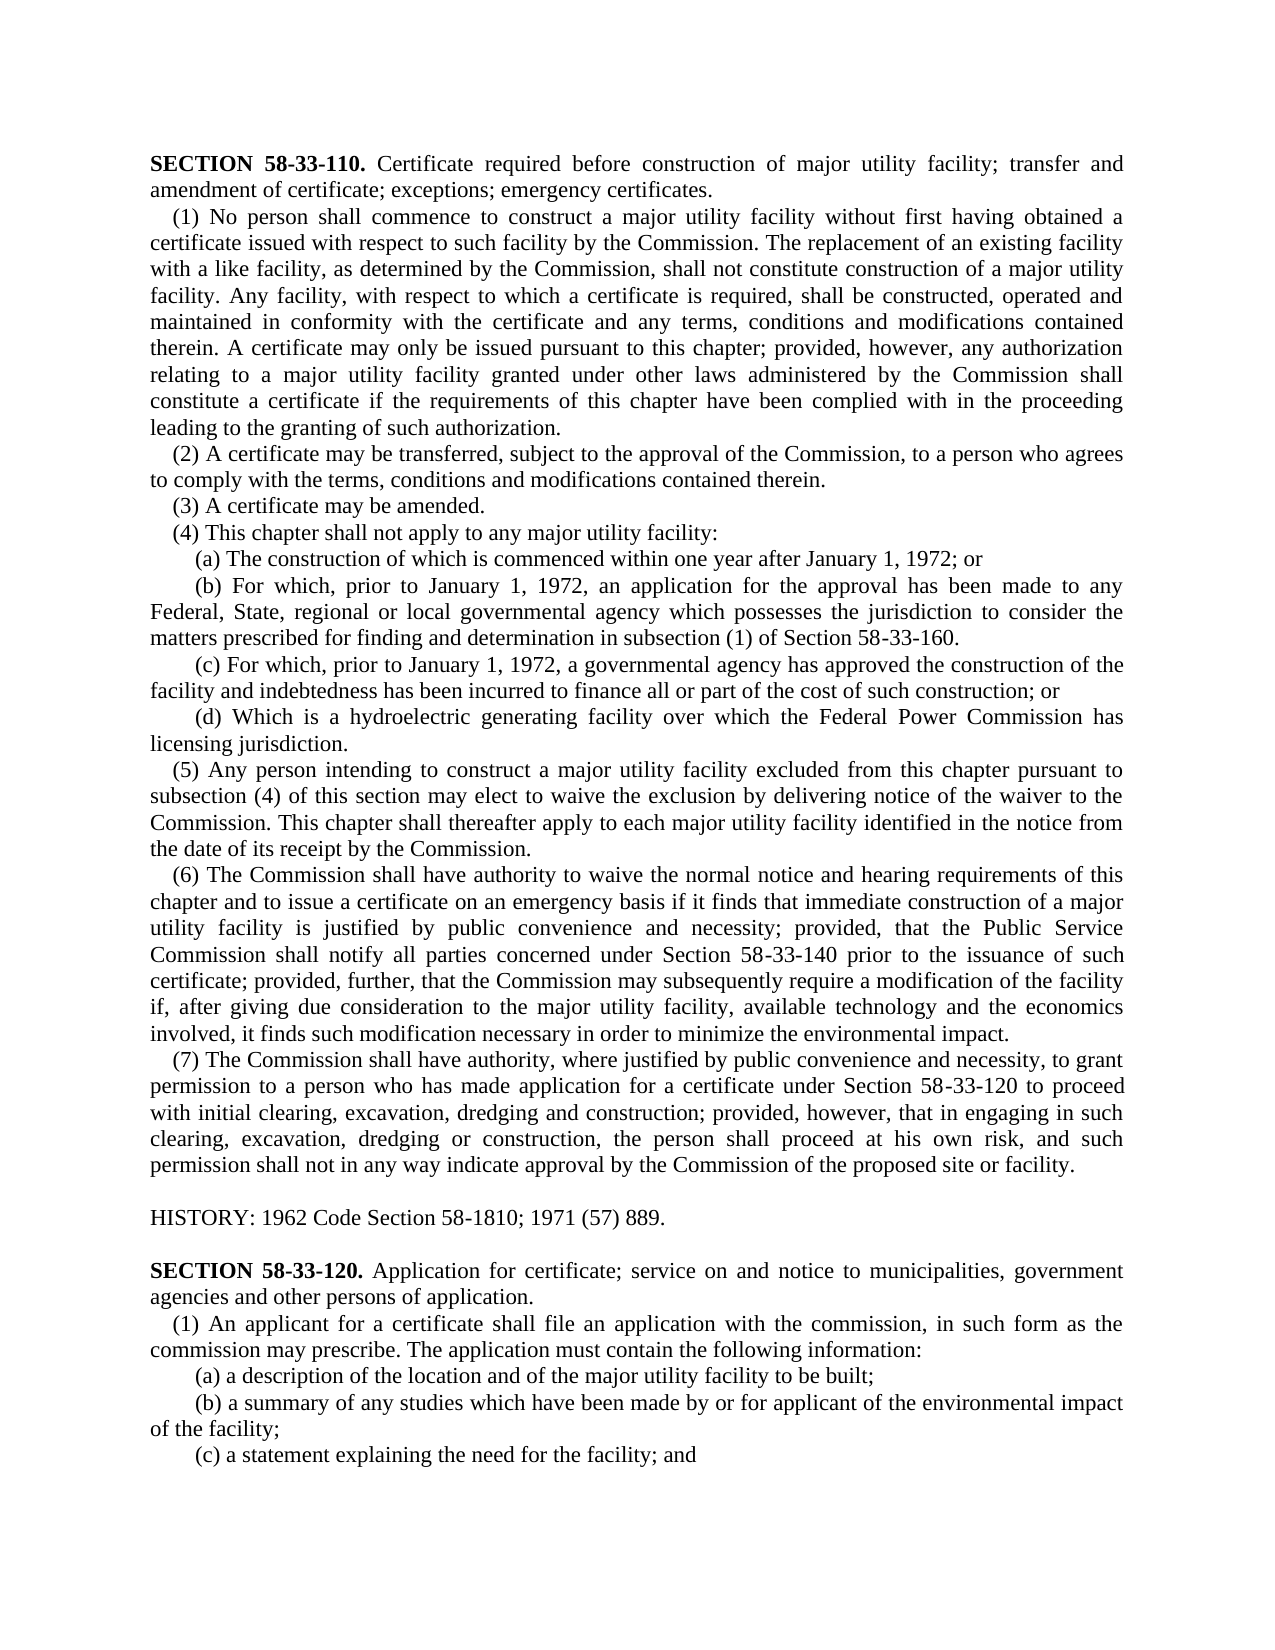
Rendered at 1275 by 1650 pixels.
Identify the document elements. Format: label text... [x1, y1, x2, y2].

text (1) An applicant for a certificate shall file an application with the commission, in such form as the commission may prescribe. The application must contain the following information: [150, 1309, 1125, 1362]
text (2) A certificate may be transferred, subject to the approval of the Commission, to a person who agrees to comply with the terms, conditions and modifications contained therein. [150, 440, 1125, 493]
text (1) No person shall commence to construct a major utility facility without first having obtained a certificate issued with respect to such facility by the Commission. The replacement of an existing facility with a like facility, as determined by the Commission, shall not constitute construction of a major utility facility. Any facility, with respect to which a certificate is required, shall be constructed, operated and maintained in conformity with the certificate and any terms, conditions and modifications contained therein. A certificate may only be issued pursuant to this chapter; provided, however, any authorization relating to a major utility facility granted under other laws administered by the Commission shall constitute a certificate if the requirements of this chapter have been complied with in the proceeding leading to the granting of such authorization. [150, 203, 1125, 440]
text SECTION 58-33-110. Certificate required before construction of major utility facility; transfer and amendment of certificate; exceptions; emergency certificates. [150, 150, 1125, 203]
text (c) For which, prior to January 1, 1972, a governmental agency has approved the construction of the facility and indebtedness has been incurred to finance all or part of the cost of such construction; or [150, 651, 1125, 703]
text (d) Which is a hydroelectric generating facility over which the Federal Power Commission has licensing jurisdiction. [150, 703, 1125, 756]
text (6) The Commission shall have authority to waive the normal notice and hearing requirements of this chapter and to issue a certificate on an emergency basis if it finds that immediate construction of a major utility facility is justified by public convenience and necessity; provided, that the Public Service Commission shall notify all parties concerned under Section 58-33-140 prior to the issuance of such certificate; provided, further, that the Commission may subsequently require a modification of the facility if, after giving due consideration to the major utility facility, available technology and the economics involved, it finds such modification necessary in order to minimize the environmental impact. [150, 862, 1125, 1046]
text SECTION 58-33-120. Application for certificate; service on and notice to municipalities, government agencies and other persons of application. [150, 1257, 1125, 1309]
text (7) The Commission shall have authority, where justified by public convenience and necessity, to grant permission to a person who has made application for a certificate under Section 58-33-120 to proceed with initial clearing, excavation, dredging and construction; provided, however, that in engaging in such clearing, excavation, dredging or construction, the person shall proceed at his own risk, and such permission shall not in any way indicate approval by the Commission of the proposed site or facility. [150, 1046, 1125, 1178]
text (4) This chapter shall not apply to any major utility facility: [150, 519, 1125, 545]
text (a) The construction of which is commenced within one year after January 1, 1972; or [150, 545, 1125, 572]
text HISTORY: 1962 Code Section 58-1810; 1971 (57) 889. [150, 1204, 1125, 1231]
text (b) For which, prior to January 1, 1972, an application for the approval has been made to any Federal, State, regional or local governmental agency which possesses the jurisdiction to consider the matters prescribed for finding and determination in subsection (1) of Section 58-33-160. [150, 572, 1125, 651]
text (5) Any person intending to construct a major utility facility excluded from this chapter pursuant to subsection (4) of this section may elect to waive the exclusion by delivering notice of the waiver to the Commission. This chapter shall thereafter apply to each major utility facility identified in the notice from the date of its receipt by the Commission. [150, 756, 1125, 862]
text (c) a statement explaining the need for the facility; and [150, 1441, 1125, 1468]
text (a) a description of the location and of the major utility facility to be built; [150, 1362, 1125, 1389]
text (3) A certificate may be amended. [150, 493, 1125, 519]
text (b) a summary of any studies which have been made by or for applicant of the environmental impact of the facility; [150, 1389, 1125, 1441]
